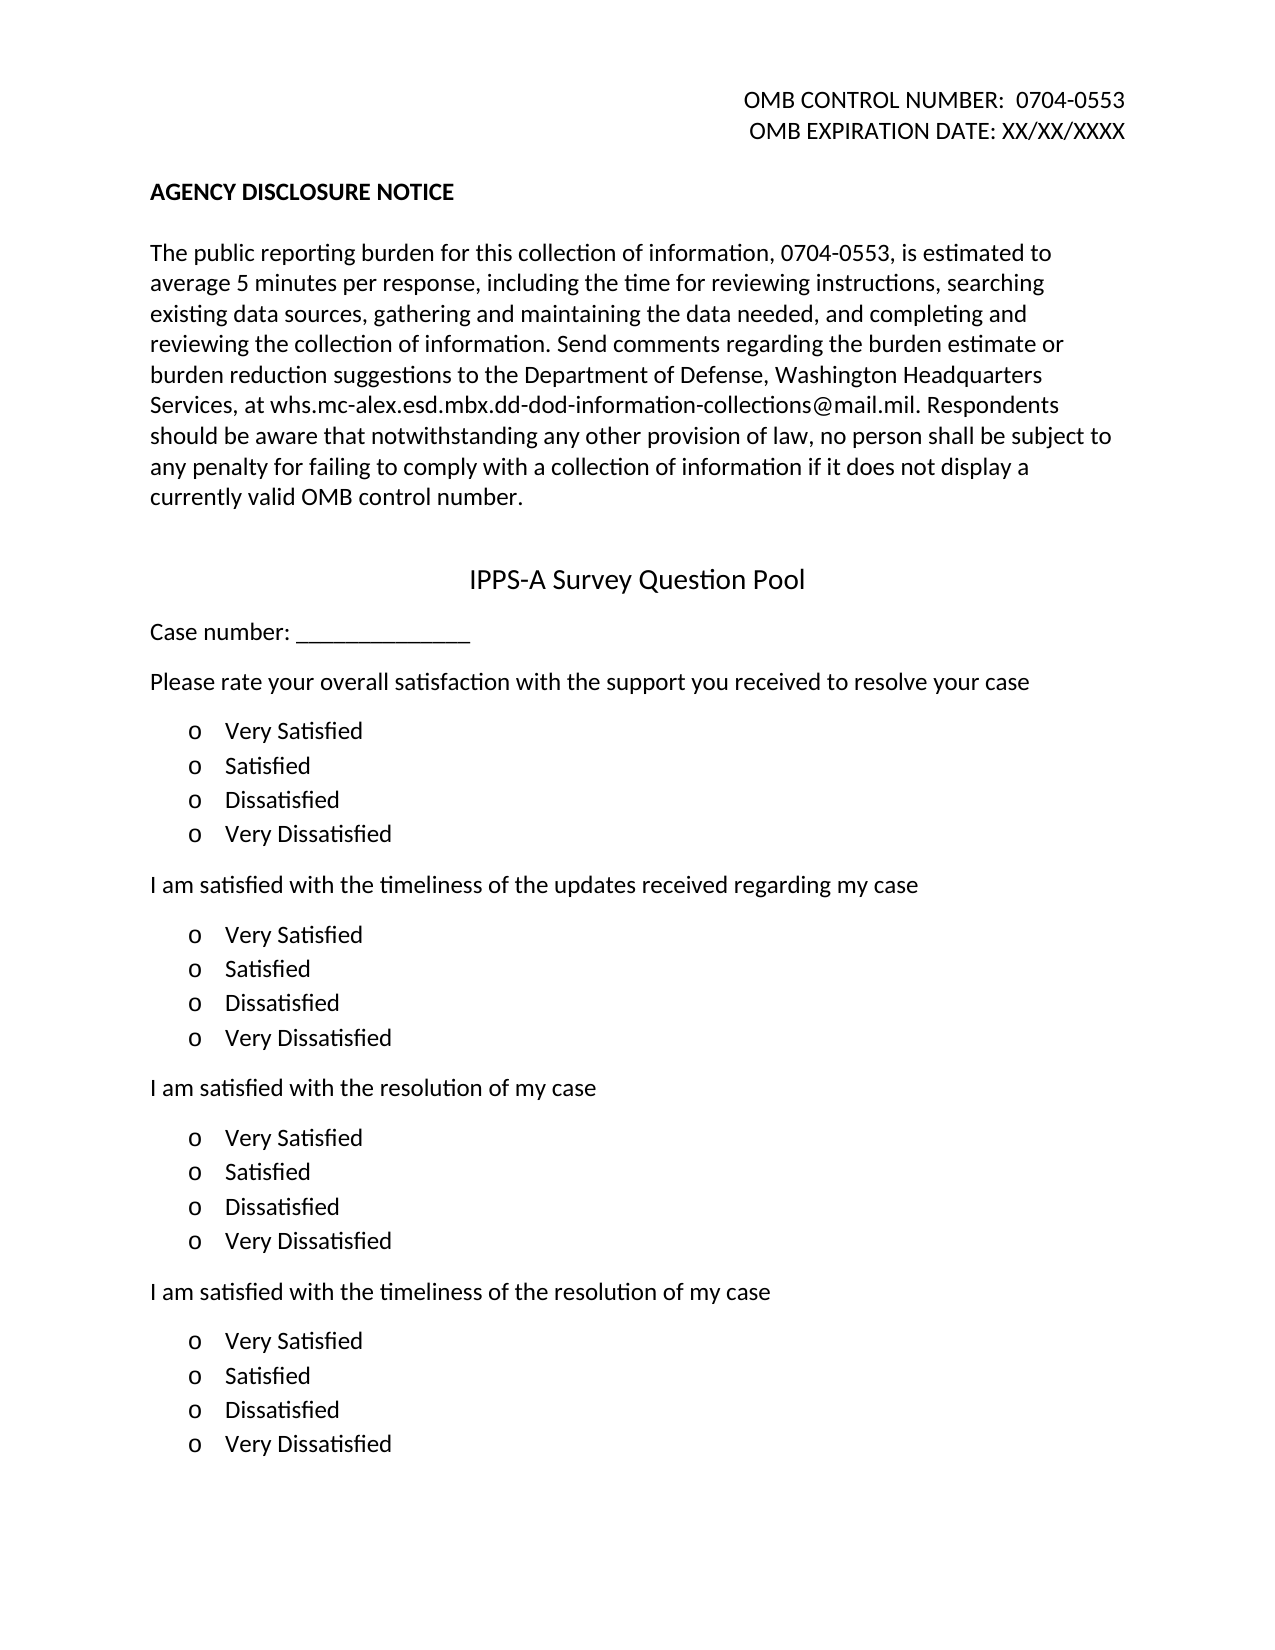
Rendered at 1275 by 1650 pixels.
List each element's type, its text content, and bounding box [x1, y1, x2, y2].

list Satisfied [187, 750, 1125, 782]
list Very Satisfied [187, 716, 1125, 747]
list Very Satisfied [187, 1122, 1125, 1154]
list Very Dissatisfied [187, 1225, 1125, 1257]
text I am satisfied with the timeliness of the updates received regarding my case [150, 869, 1125, 900]
list Very Dissatisfied [187, 1428, 1125, 1460]
list Dissatisfied [187, 784, 1125, 816]
text AGENCY DISCLOSURE NOTICE [150, 176, 1125, 206]
text I am satisfied with the resolution of my case [150, 1073, 1125, 1103]
list Dissatisfied [187, 1394, 1125, 1426]
text Please rate your overall satisfaction with the support you received to resolve your case [150, 666, 1125, 696]
text I am satisfied with the timeliness of the resolution of my case [150, 1276, 1125, 1306]
text IPPS-A Survey Question Pool [150, 561, 1125, 597]
list Dissatisfied [187, 1191, 1125, 1222]
list Satisfied [187, 1156, 1125, 1188]
text Case number: ______________ [150, 616, 1125, 647]
list Very Satisfied [187, 919, 1125, 951]
list Satisfied [187, 953, 1125, 985]
text The public reporting burden for this collection of information, 0704-0553, is estimated to average 5 minutes per response, including the time for reviewing instructions, searching existing data sources, gathering and maintaining the data needed, and completing and reviewing the collection of information. Send comments regarding the burden estimate or burden reduction suggestions to the Department of Defense, Washington Headquarters Services, at whs.mc-alex.esd.mbx.dd-dod-information-collections@mail.mil. Respondents should be aware that notwithstanding any other provision of law, no person shall be subject to any penalty for failing to comply with a collection of information if it does not display a currently valid OMB control number. [150, 237, 1125, 512]
list Dissatisfied [187, 987, 1125, 1019]
text OMB EXPIRATION DATE: XX/XX/XXXX [150, 115, 1125, 145]
text OMB CONTROL NUMBER: 0704-0553 [150, 84, 1125, 115]
list Very Satisfied [187, 1326, 1125, 1357]
list Very Dissatisfied [187, 1022, 1125, 1053]
list Very Dissatisfied [187, 818, 1125, 850]
list Satisfied [187, 1360, 1125, 1392]
